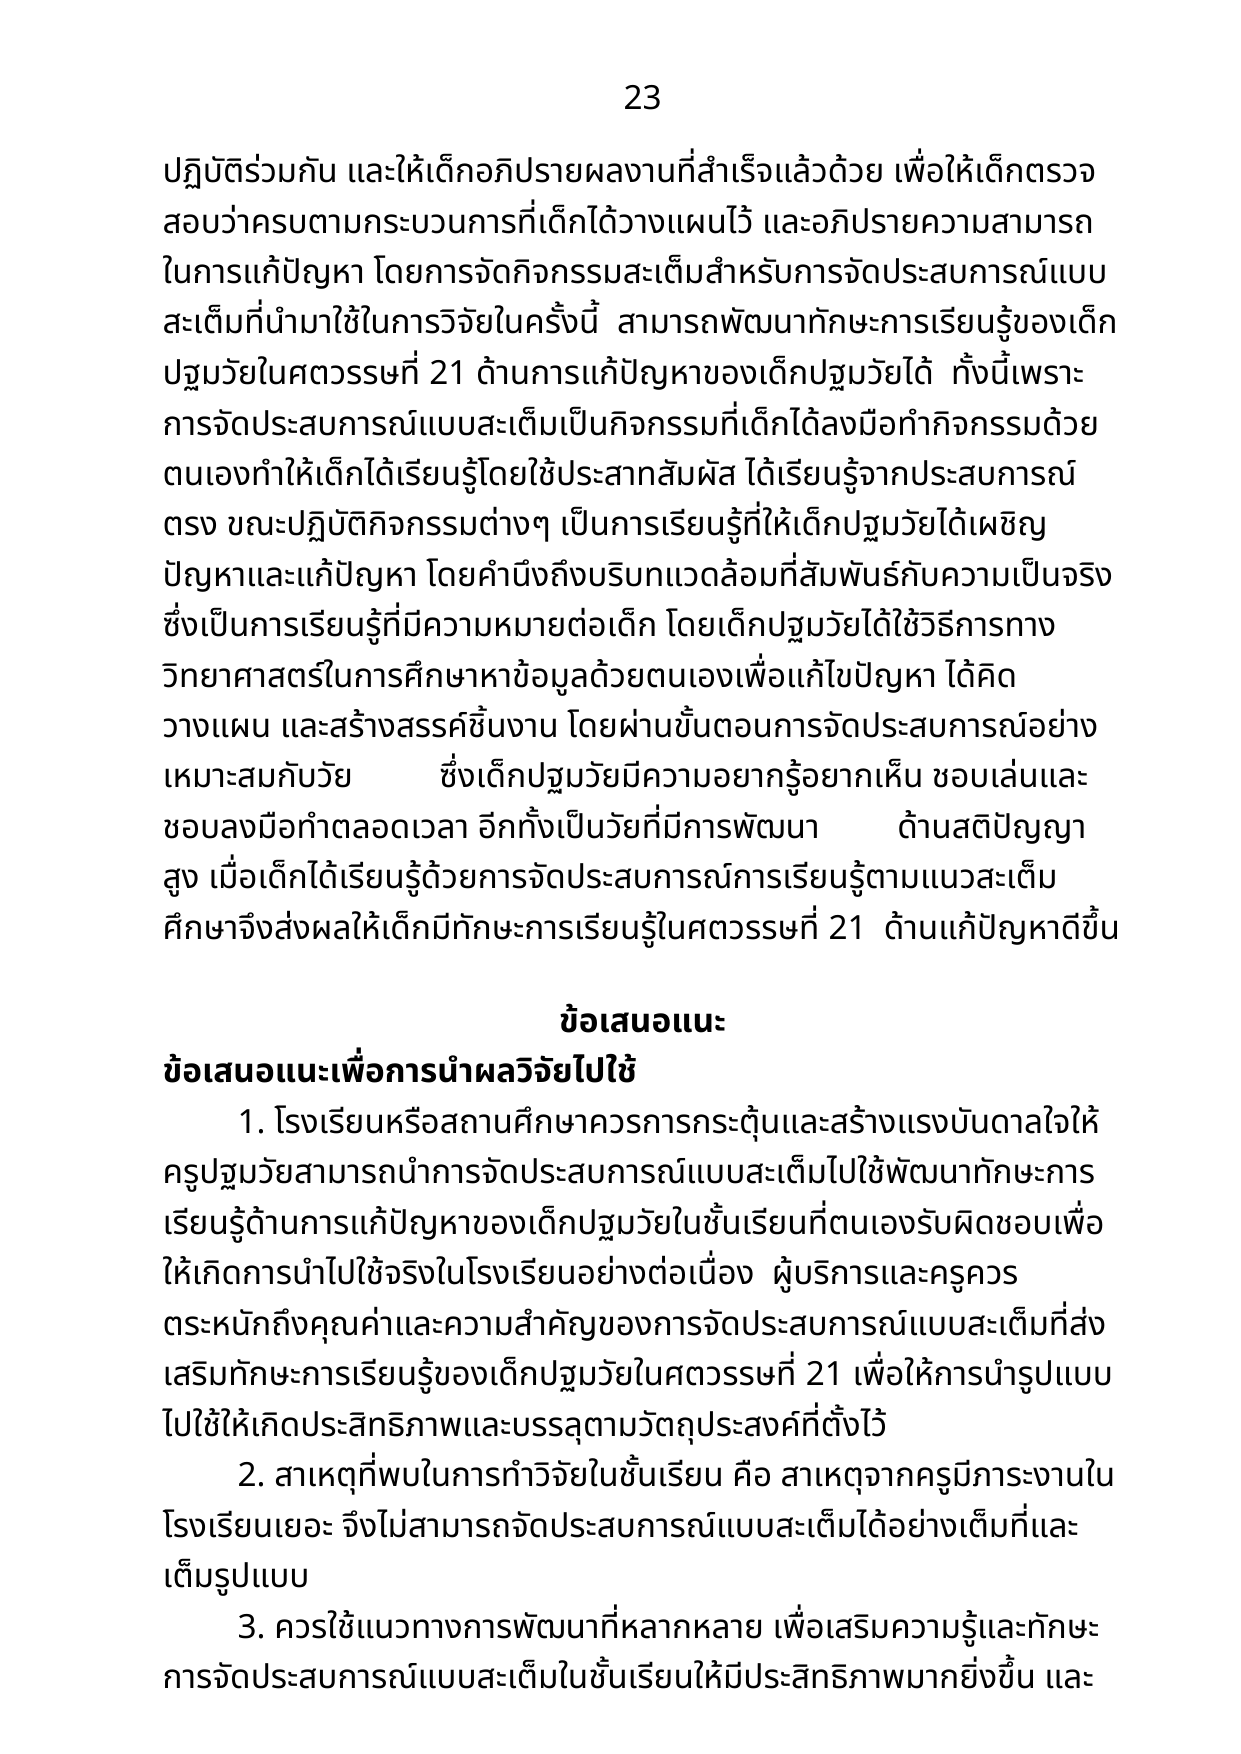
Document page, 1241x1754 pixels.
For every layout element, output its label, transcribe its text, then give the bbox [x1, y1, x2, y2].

text ข้อเสนอแนะ [162, 997, 1122, 1047]
text 2. สาเหตุที่พบในการทำวิจัยในชั้นเรียน คือ สาเหตุจากครูมีภาระงานในโรงเรียนเยอะ จึงไม่สามารถจัดประสบการณ์แบบสะเต็มได้อย่างเต็มที่และเต็มรูปแบบ [162, 1451, 1122, 1603]
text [162, 147, 1122, 954]
text 1. โรงเรียนหรือสถานศึกษาควรการกระตุ้นและสร้างแรงบันดาลใจให้ครูปฐมวัยสามารถนำการจัดประสบการณ์แบบสะเต็มไปใช้พัฒนาทักษะการเรียนรู้ด้านการแก้ปัญหาของเด็กปฐมวัยในชั้นเรียนที่ตนเองรับผิดชอบเพื่อให้เกิดการนำไปใช้จริงในโรงเรียนอย่างต่อเนื่อง ผู้บริการและครูควรตระหนักถึงคุณค่าและความสำคัญของการจัดประสบการณ์แบบสะเต็มที่ส่งเสริมทักษะการเรียนรู้ของเด็กปฐมวัยในศตวรรษที่ 21 เพื่อให้การนำรูปแบบไปใช้ให้เกิดประสิทธิภาพและบรรลุตามวัตถุประสงค์ที่ตั้งไว้ [162, 1098, 1122, 1451]
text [162, 1603, 1122, 1704]
text ข้อเสนอแนะเพื่อการนำผลวิจัยไปใช้ [162, 1047, 1122, 1098]
